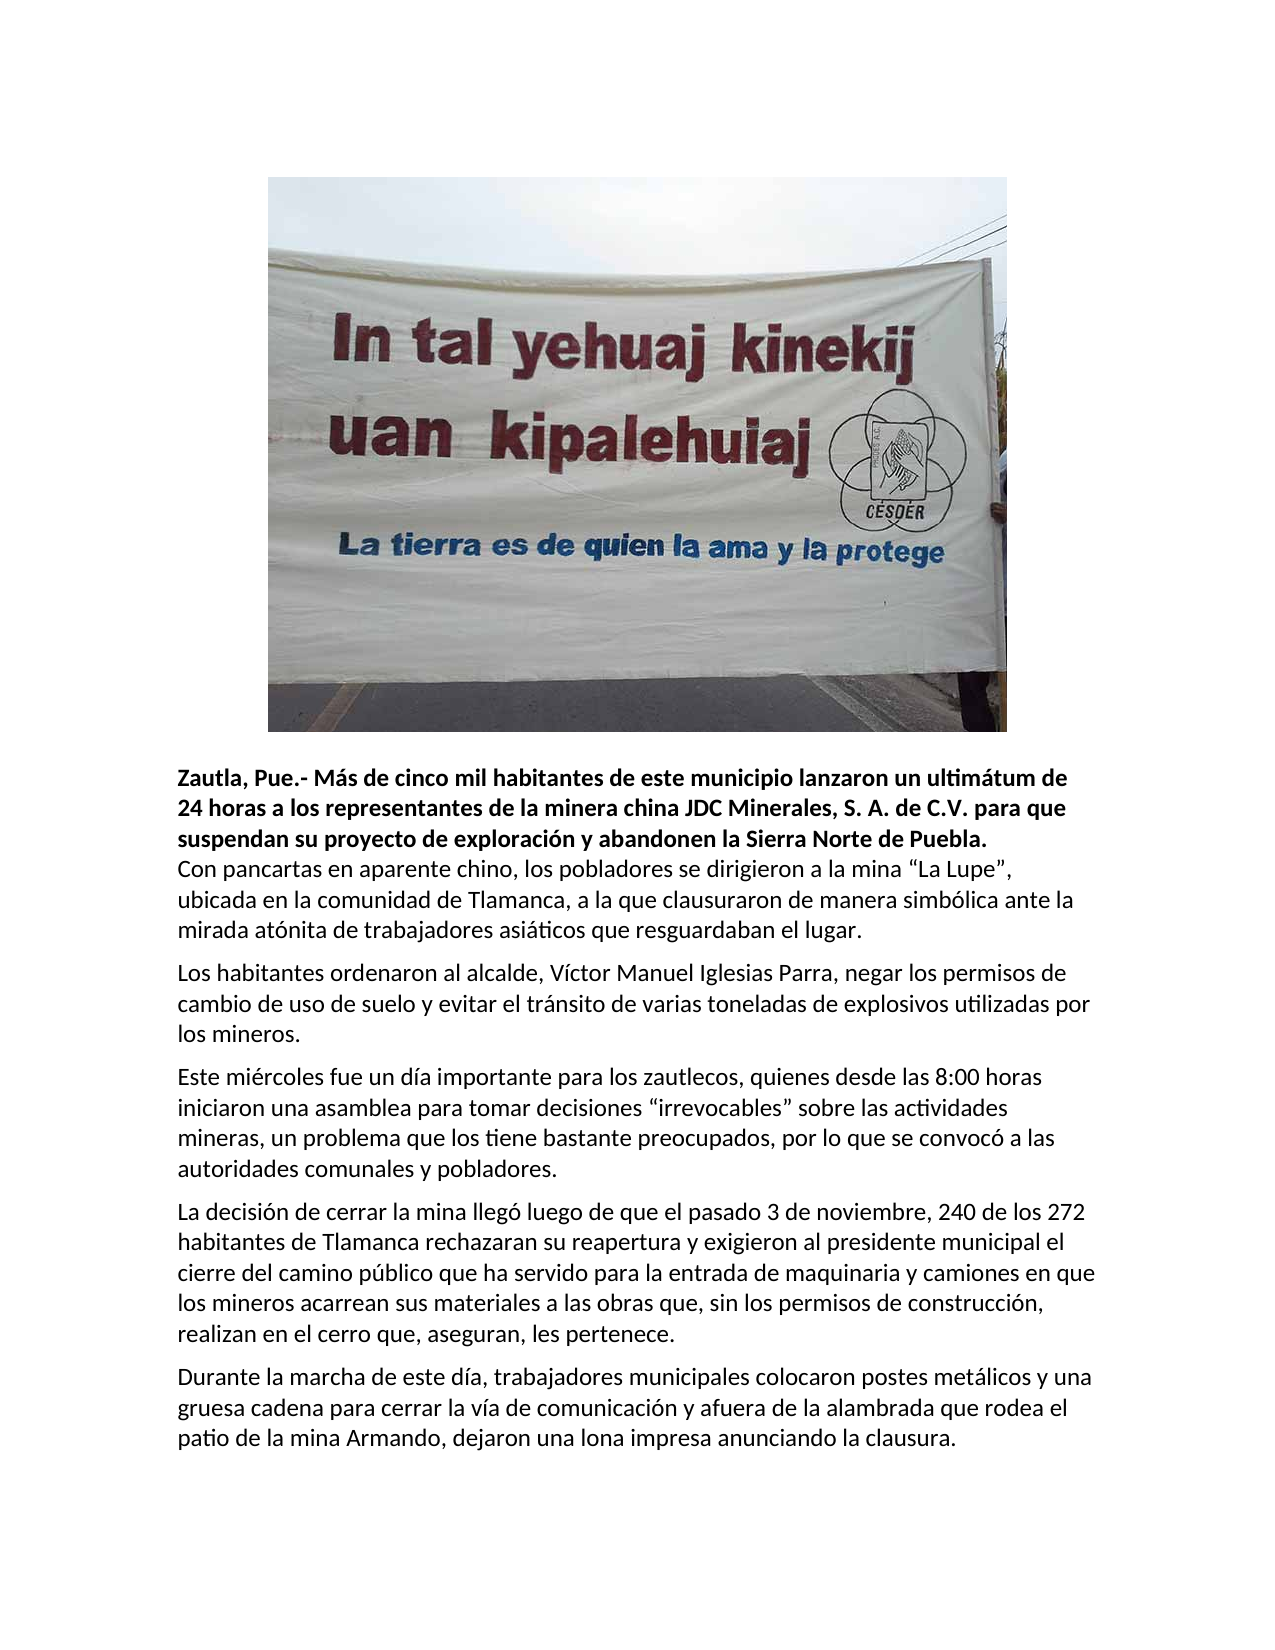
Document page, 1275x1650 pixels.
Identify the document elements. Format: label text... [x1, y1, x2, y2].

text Este miércoles fue un día importante para los zautlecos, quienes desde las 8:00 horas iniciaron una asamblea para tomar decisiones “irrevocables” sobre las actividades mineras, un problema que los tiene bastante preocupados, por lo que se convocó a las autoridades comunales y pobladores. [177, 1061, 1098, 1183]
text La decisión de cerrar la mina llegó luego de que el pasado 3 de noviembre, 240 de los 272 habitantes de Tlamanca rechazaran su reapertura y exigieron al presidente municipal el cierre del camino público que ha servido para la entrada de maquinaria y camiones en que los mineros acarrean sus materiales a las obras que, sin los permisos de construcción, realizan en el cerro que, aseguran, les pertenece. [177, 1196, 1098, 1349]
text Zautla, Pue.- Más de cinco mil habitantes de este municipio lanzaron un ultimátum de 24 horas a los representantes de la minera china JDC Minerales, S. A. de C.V. para que suspendan su proyecto de exploración y abandonen la Sierra Norte de Puebla. [177, 762, 1098, 853]
picture [268, 177, 1007, 732]
text Durante la marcha de este día, trabajadores municipales colocaron postes metálicos y una gruesa cadena para cerrar la vía de comunicación y afuera de la alambrada que rodea el patio de la mina Armando, dejaron una lona impresa anunciando la clausura. [177, 1361, 1098, 1453]
text Los habitantes ordenaron al alcalde, Víctor Manuel Iglesias Parra, negar los permisos de cambio de uso de suelo y evitar el tránsito de varias toneladas de explosivos utilizadas por los mineros. [177, 957, 1098, 1049]
text Con pancartas en aparente chino, los pobladores se dirigieron a la mina “La Lupe”, ubicada en la comunidad de Tlamanca, a la que clausuraron de manera simbólica ante la mirada atónita de trabajadores asiáticos que resguardaban el lugar. [177, 853, 1098, 945]
